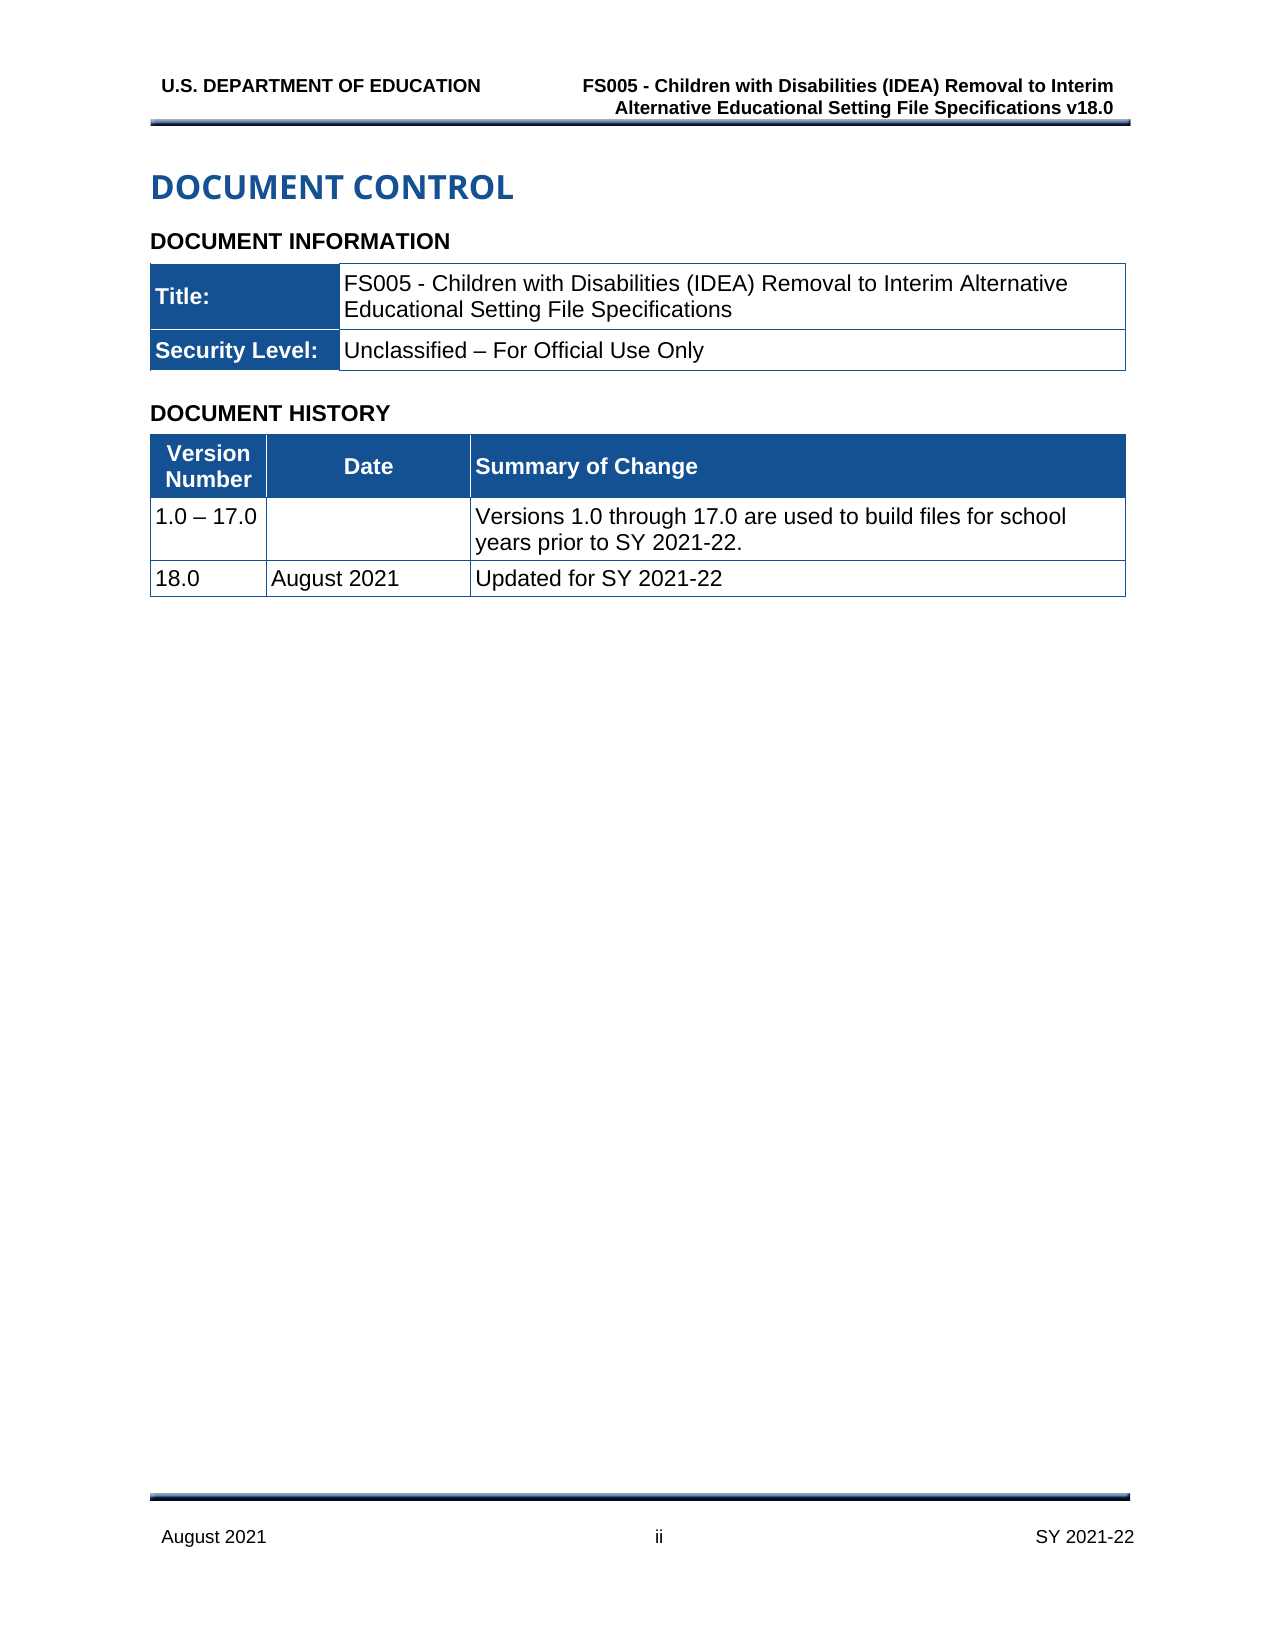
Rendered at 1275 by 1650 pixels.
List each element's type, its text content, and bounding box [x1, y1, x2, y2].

picture [150, 118, 1138, 126]
picture [150, 1493, 1130, 1501]
text DOCUMENT INFORMATION [150, 228, 1125, 254]
table_header Date [267, 435, 470, 497]
table_header Title: [151, 264, 339, 329]
table_header FS005 - Children with Disabilities (IDEA) Removal to Interim Alternative Educational Setting File Specifications [340, 264, 1125, 329]
table_cell Versions 1.0 through 17.0 are used to build files for school years prior to SY 2021-22. [471, 498, 1125, 560]
table_header Summary of Change [471, 435, 1125, 497]
table_cell 1.0 – 17.0 [151, 498, 266, 560]
table_cell August 2021 [267, 561, 470, 596]
table_header Version Number [151, 435, 266, 497]
table_cell Unclassified – For Official Use Only [340, 330, 1125, 370]
table_cell [267, 498, 470, 560]
text DOCUMENT HISTORY [150, 400, 1125, 426]
table_cell Updated for SY 2021-22 [471, 561, 1125, 596]
text DOCUMENT CONTROL [150, 164, 1125, 209]
table_cell 18.0 [151, 561, 266, 596]
table_cell Security Level: [151, 330, 339, 370]
